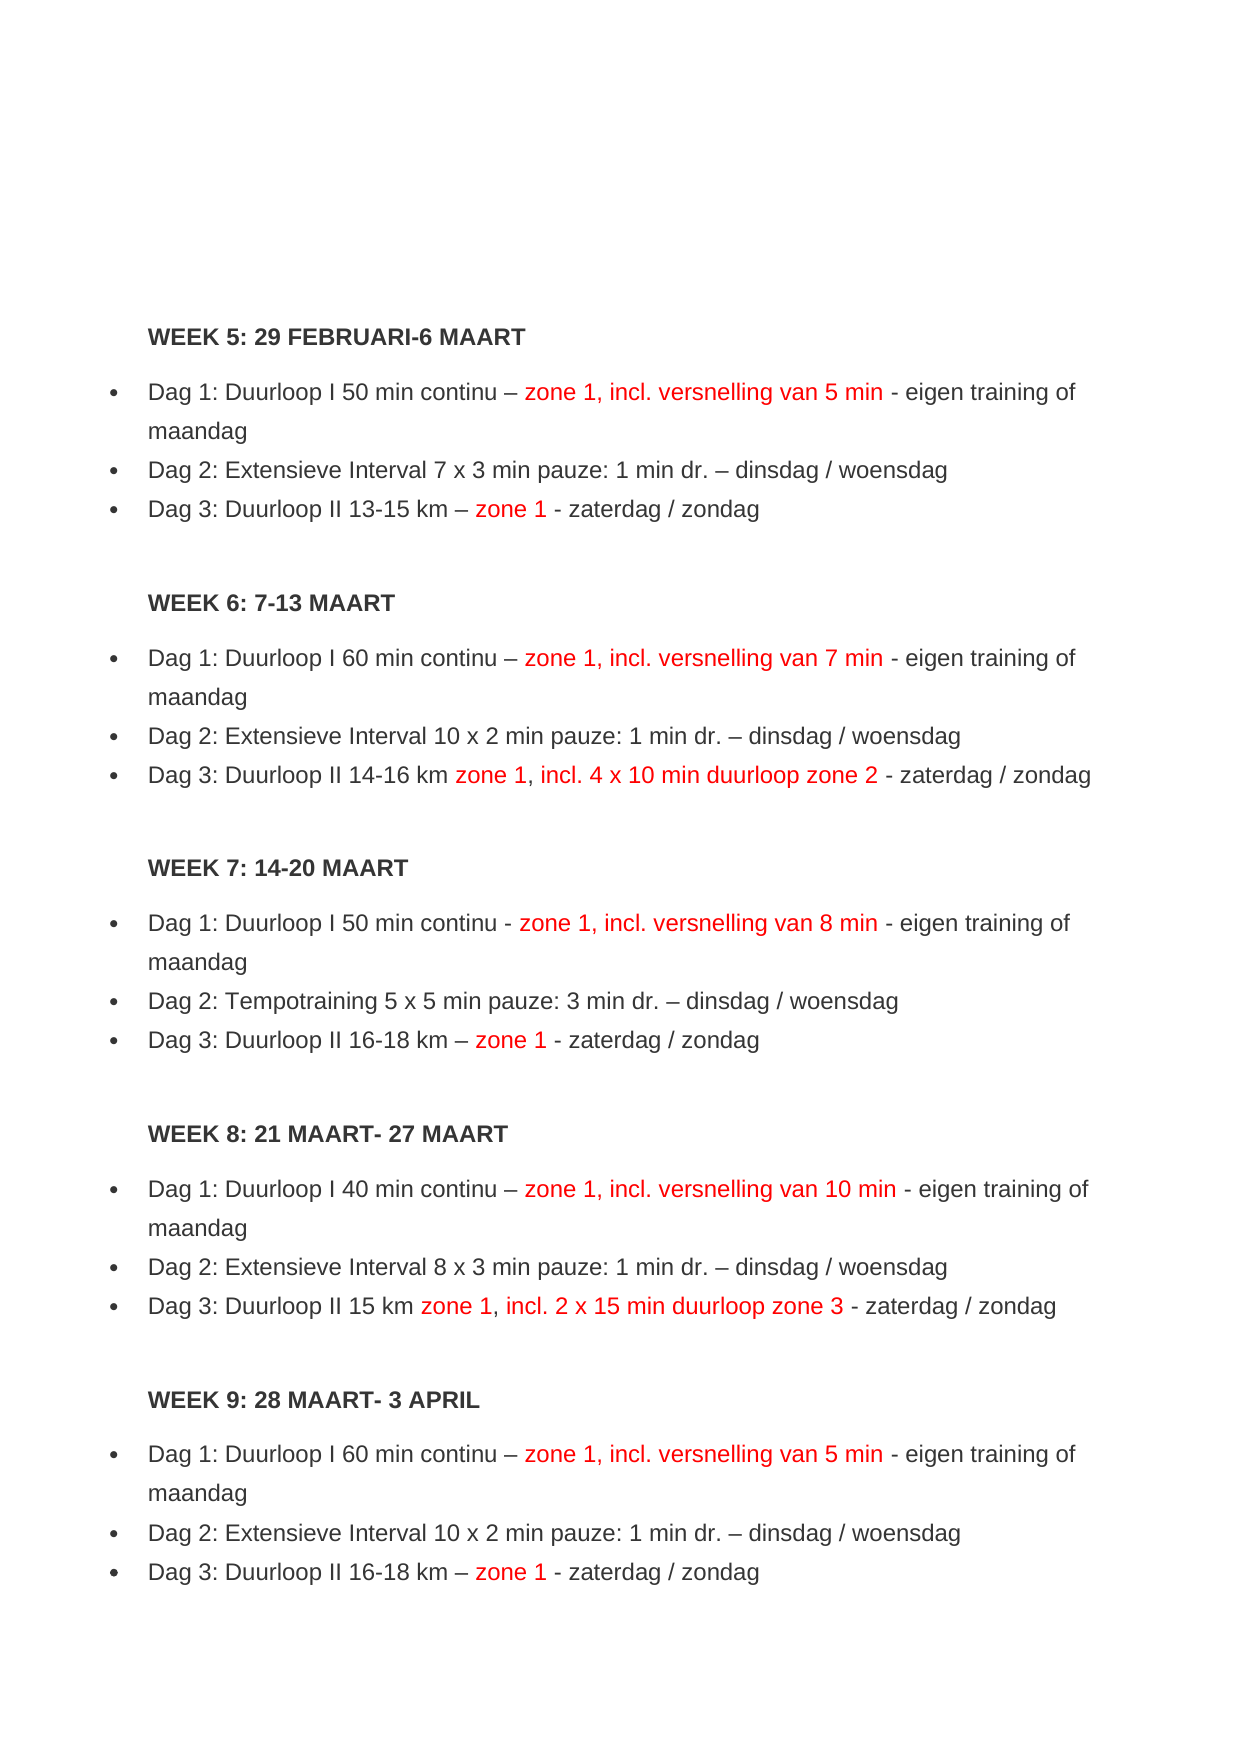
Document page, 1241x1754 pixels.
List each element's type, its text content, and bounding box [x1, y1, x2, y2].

list Dag 3: Duurloop II 14-16 km zone 1, incl. 4 x 10 min duurloop zone 2 - zaterdag / zondag [110, 749, 1093, 788]
list Dag 1: Duurloop I 40 min continu – zone 1, incl. versnelling van 10 min - eigen training of maandag [110, 1163, 1093, 1241]
list Dag 3: Duurloop II 16-18 km – zone 1 - zaterdag / zondag [110, 1015, 1093, 1054]
list Dag 3: Duurloop II 16-18 km – zone 1 - zaterdag / zondag [110, 1546, 1093, 1585]
list Dag 2: Extensieve Interval 8 x 3 min pauze: 1 min dr. – dinsdag / woensdag [110, 1241, 1093, 1280]
list Dag 1: Duurloop I 60 min continu – zone 1, incl. versnelling van 7 min - eigen training of maandag [110, 632, 1093, 710]
list Dag 2: Extensieve Interval 7 x 3 min pauze: 1 min dr. – dinsdag / woensdag [110, 444, 1093, 483]
list Dag 3: Duurloop II 13-15 km – zone 1 - zaterdag / zondag [110, 483, 1093, 523]
text WEEK 6: 7-13 maart [148, 577, 1093, 616]
list Dag 2: Tempotraining 5 x 5 min pauze: 3 min dr. – dinsdag / woensdag [110, 976, 1093, 1015]
list Dag 1: Duurloop I 50 min continu – zone 1, incl. versnelling van 5 min - eigen training of maandag [110, 366, 1093, 444]
text WEEK 7: 14-20 maart [148, 843, 1093, 882]
list Dag 3: Duurloop II 15 km zone 1, incl. 2 x 15 min duurloop zone 3 - zaterdag / zondag [110, 1280, 1093, 1319]
text WEEK 5: 29 februari-6 maart [148, 312, 1093, 351]
text WEEK 9: 28 maart- 3 april [148, 1374, 1093, 1413]
list Dag 1: Duurloop I 50 min continu - zone 1, incl. versnelling van 8 min - eigen training of maandag [110, 898, 1093, 976]
list Dag 2: Extensieve Interval 10 x 2 min pauze: 1 min dr. – dinsdag / woensdag [110, 710, 1093, 749]
text WEEK 8: 21 maart- 27 maart [148, 1108, 1093, 1148]
list Dag 2: Extensieve Interval 10 x 2 min pauze: 1 min dr. – dinsdag / woensdag [110, 1507, 1093, 1546]
list Dag 1: Duurloop I 60 min continu – zone 1, incl. versnelling van 5 min - eigen training of maandag [110, 1429, 1093, 1507]
